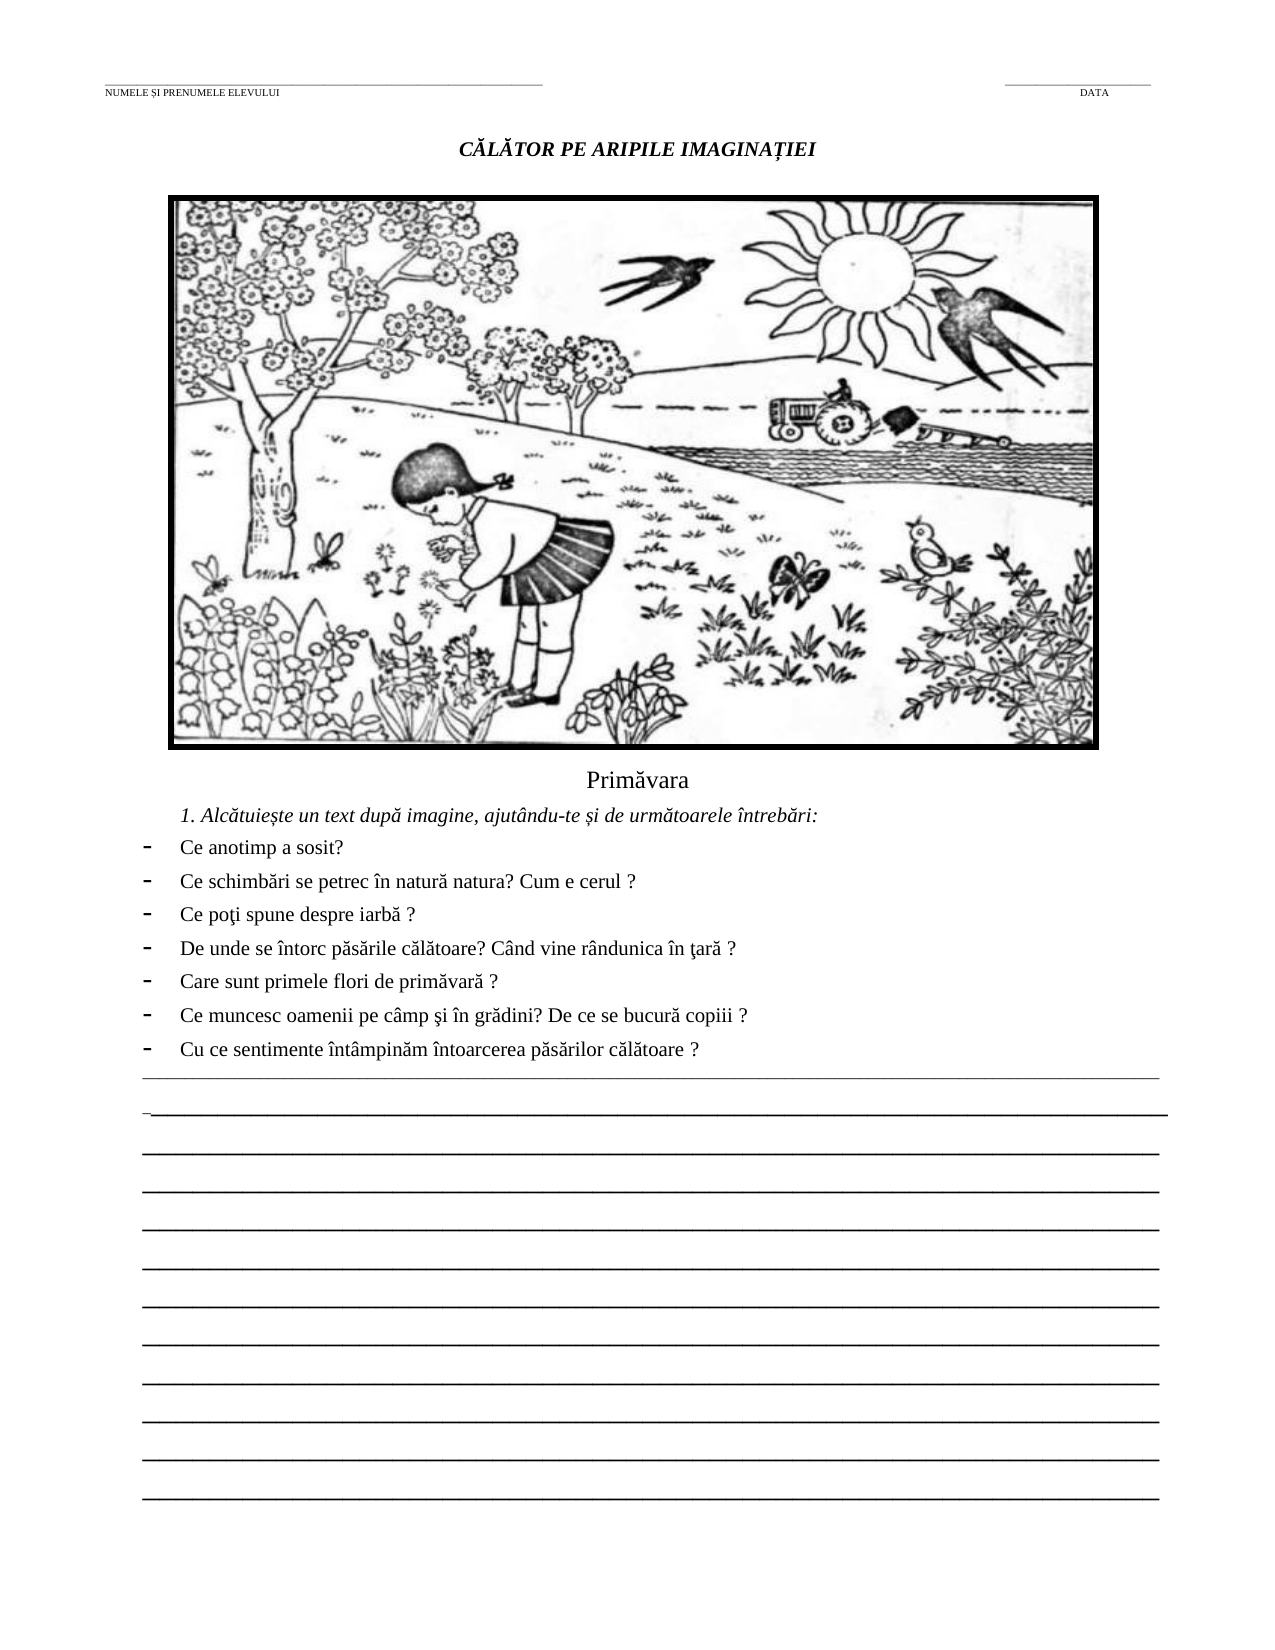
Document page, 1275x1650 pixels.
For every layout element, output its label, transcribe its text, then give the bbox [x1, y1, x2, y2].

list Ce poţi spune despre iarbă ? [142, 894, 1170, 928]
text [142, 1062, 1170, 1503]
list De unde se întorc păsările călătoare? Când vine rândunica în ţară ? [142, 928, 1170, 962]
list Cu ce sentimente întâmpinăm întoarcerea păsărilor călătoare ? [142, 1029, 1170, 1062]
list Care sunt primele flori de primăvară ? [142, 962, 1170, 995]
picture [174, 201, 1093, 744]
text 1. Alcătuiește un text după imagine, ajutându-te și de următoarele întrebări: [105, 803, 1170, 827]
text CĂLĂTOR PE ARIPILE IMAGINAȚIEI [105, 137, 1170, 161]
list Ce muncesc oamenii pe câmp şi în grădini? De ce se bucură copiii ? [142, 995, 1170, 1029]
list Ce schimbări se petrec în natură natura? Cum e cerul ? [142, 861, 1170, 894]
text Primăvara [105, 765, 1170, 794]
list Ce anotimp a sosit? [142, 827, 1170, 861]
